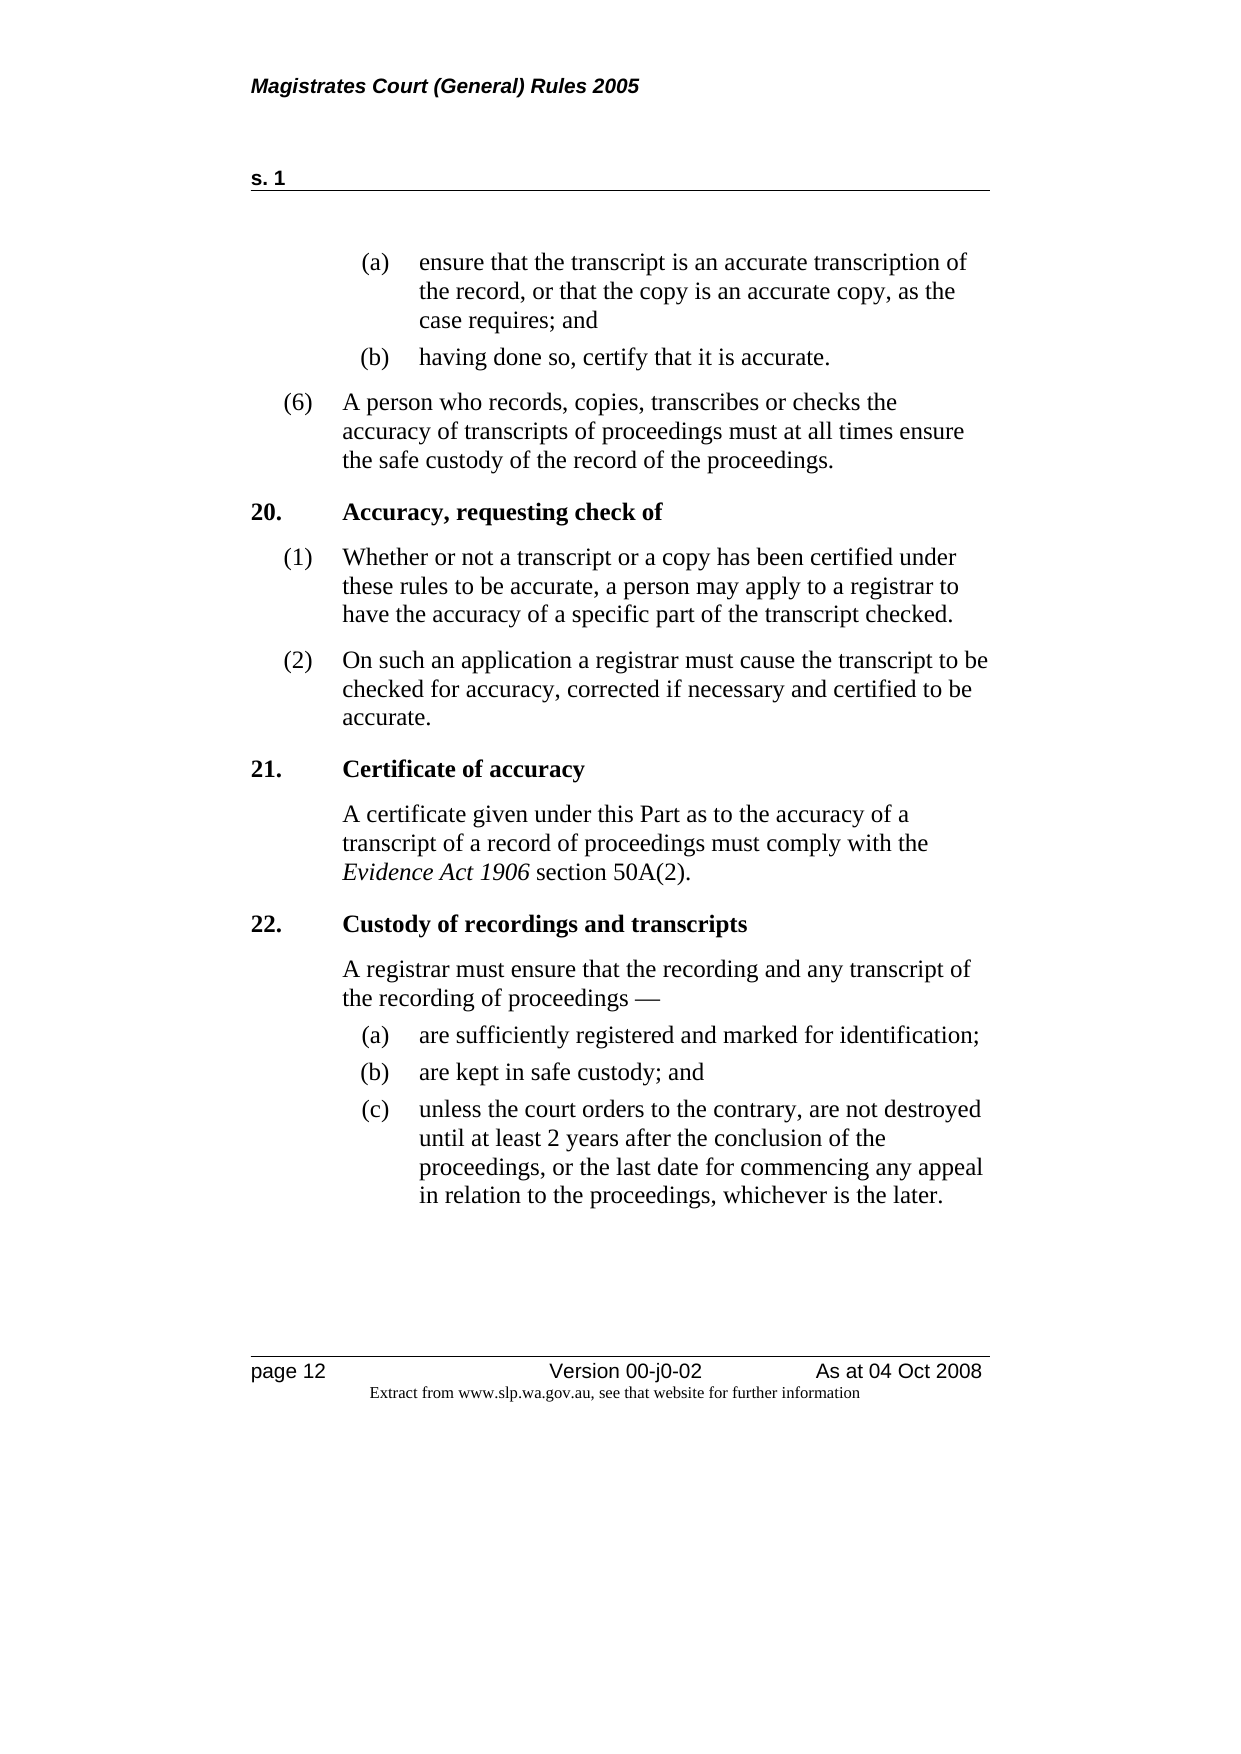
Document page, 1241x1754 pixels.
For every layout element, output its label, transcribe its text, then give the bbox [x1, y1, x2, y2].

text (6) A person who records, copies, transcribes or checks the accuracy of transcripts of proceedings must at all times ensure the safe custody of the record of the proceedings. [251, 387, 990, 474]
subtitle 21. Certificate of accuracy [251, 754, 990, 783]
subtitle 20. Accuracy, requesting check of [251, 497, 990, 525]
text A certificate given under this Part as to the accuracy of a transcript of a record of proceedings must comply with the Evidence Act 1906 section 50A(2). [251, 799, 990, 886]
text (a) ensure that the transcript is an accurate transcription of the record, or that the copy is an accurate copy, as the case requires; and [251, 247, 990, 334]
text (a) are sufficiently registered and marked for identification; [251, 1020, 990, 1049]
text A registrar must ensure that the recording and any transcript of the recording of proceedings — [251, 954, 990, 1012]
text (c) unless the court orders to the contrary, are not destroyed until at least 2 years after the conclusion of the proceedings, or the last date for commencing any appeal in relation to the proceedings, whichever is the later. [251, 1094, 990, 1209]
text (2) On such an application a registrar must cause the transcript to be checked for accuracy, corrected if necessary and certified to be accurate. [251, 645, 990, 731]
text (1) Whether or not a transcript or a copy has been certified under these rules to be accurate, a person may apply to a registrar to have the accuracy of a specific part of the transcript checked. [251, 542, 990, 628]
text (b) are kept in safe custody; and [251, 1057, 990, 1086]
subtitle 22. Custody of recordings and transcripts [251, 909, 990, 937]
text (b) having done so, certify that it is accurate. [251, 342, 990, 371]
